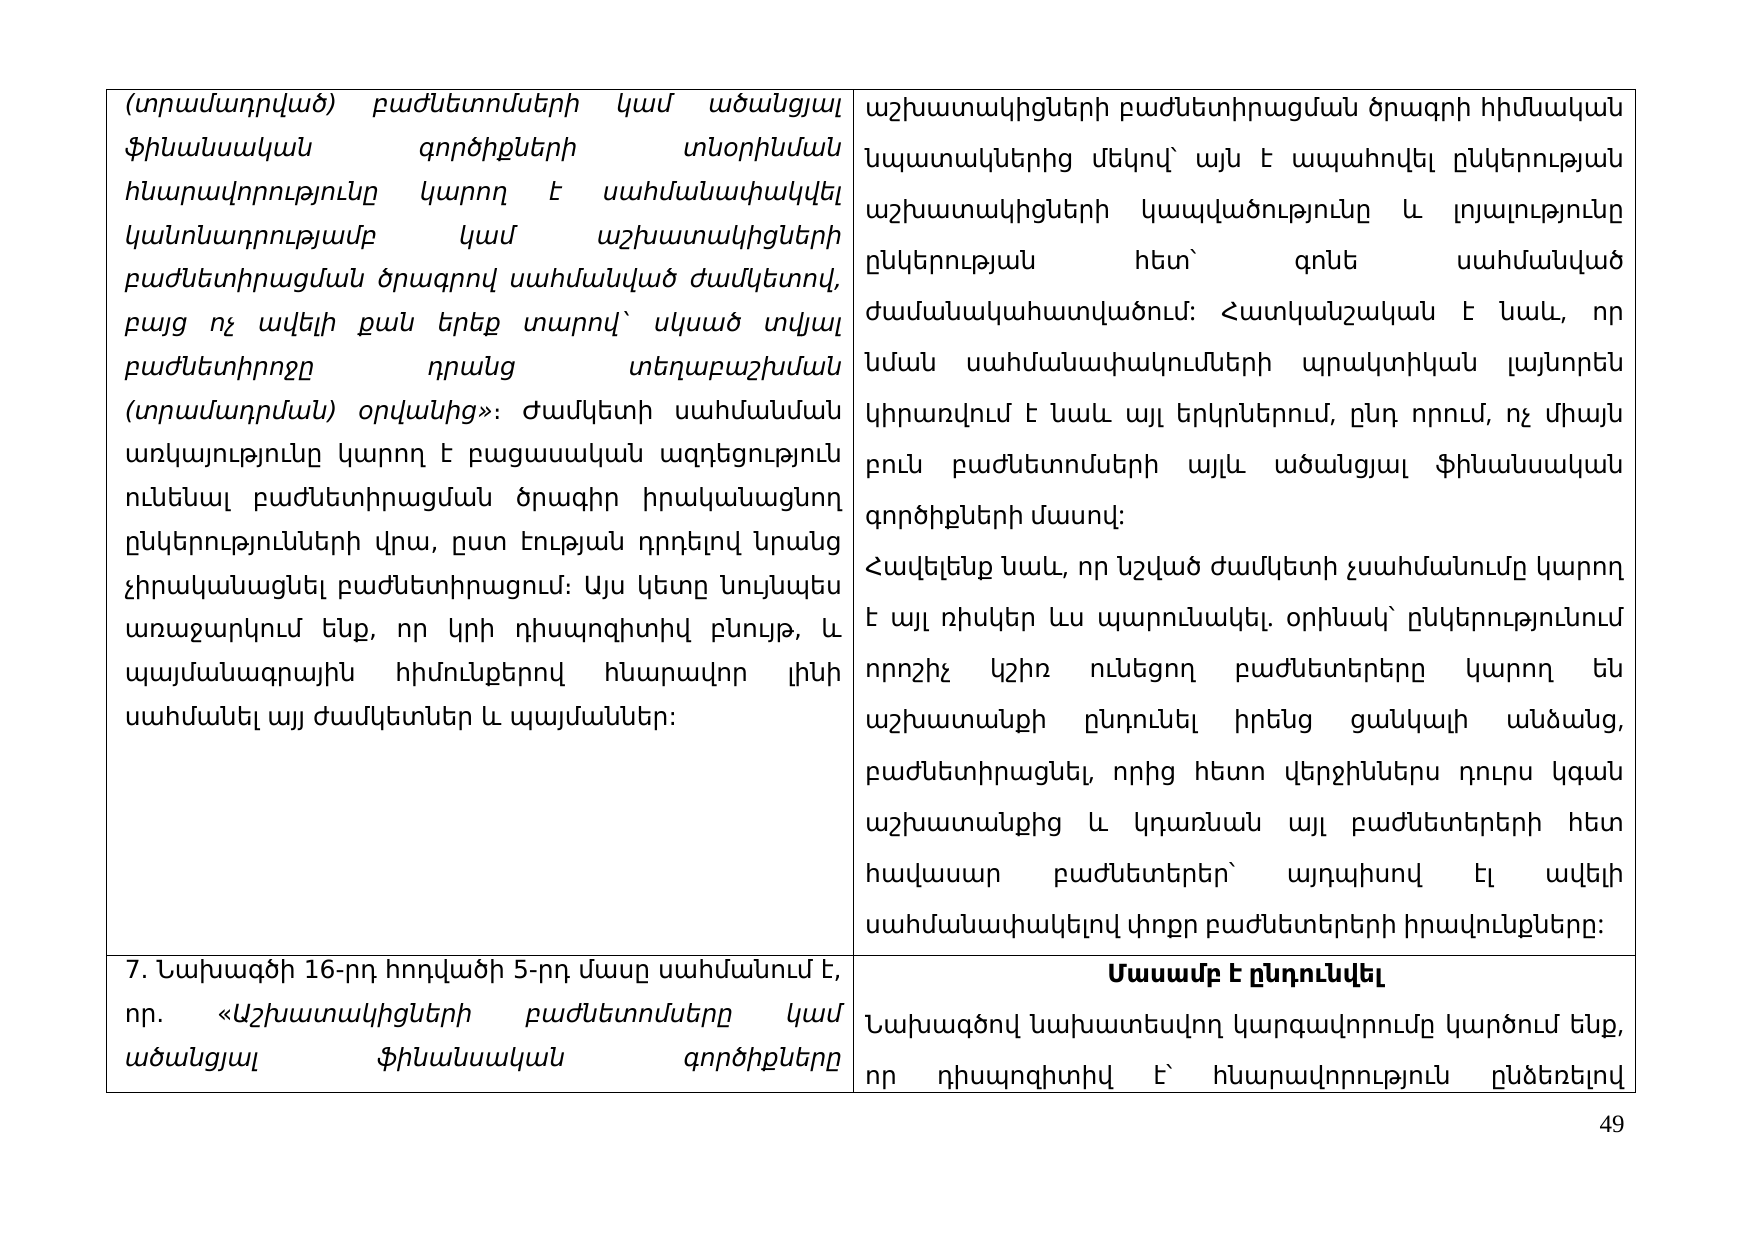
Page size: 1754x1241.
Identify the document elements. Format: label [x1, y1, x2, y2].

table_cell [854, 956, 1635, 1092]
table_cell [107, 90, 853, 955]
table_cell [107, 956, 853, 1092]
table_cell [854, 90, 1635, 955]
